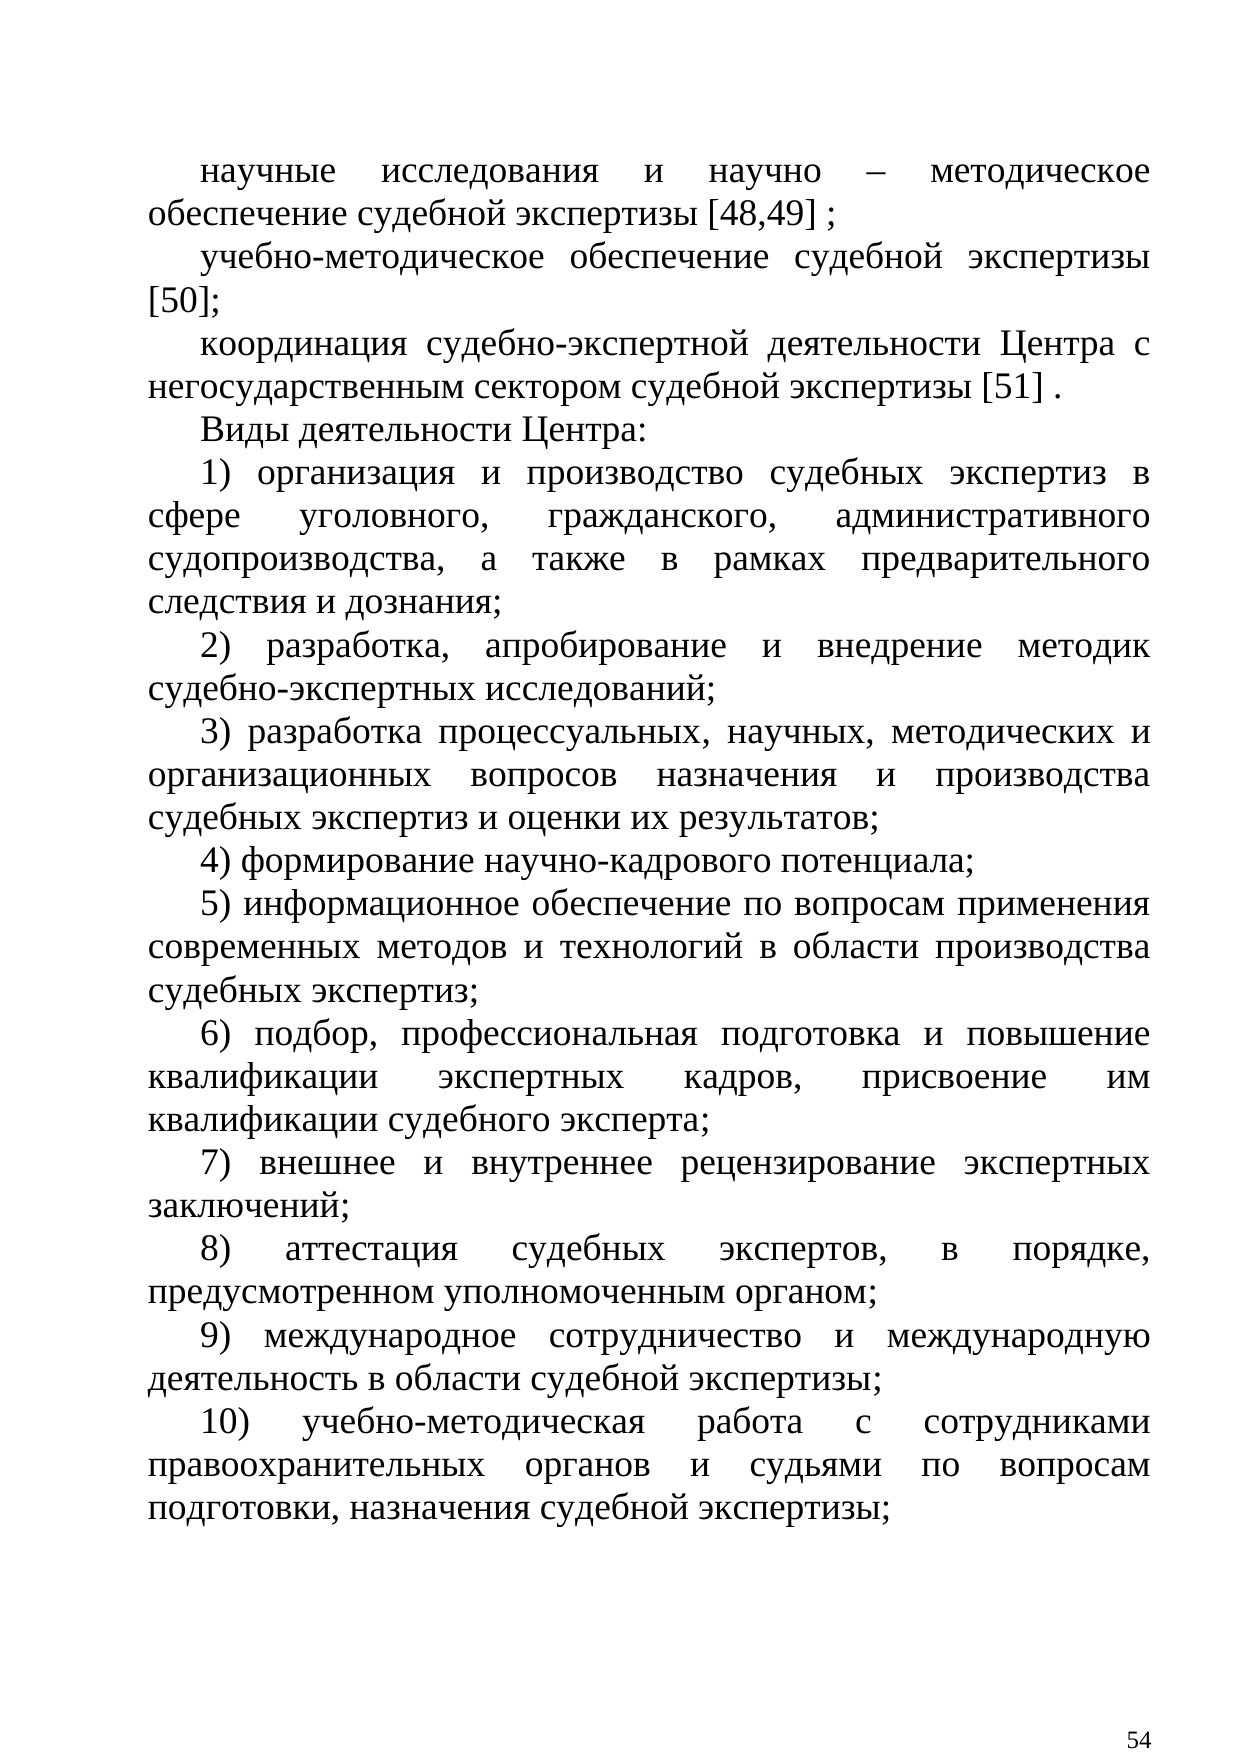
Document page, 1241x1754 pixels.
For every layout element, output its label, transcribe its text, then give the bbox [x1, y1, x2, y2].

text научные исследования и научно – методическое обеспечение судебной экспертизы [48,49] ; [148, 148, 1152, 234]
text 5) информационное обеспечение по вопросам применения современных методов и технологий в области производства судебных экспертиз; [148, 881, 1152, 1010]
text Виды деятельности Центра: [148, 406, 1152, 449]
text 10) учебно-методическая работа с сотрудниками правоохранительных органов и судьями по вопросам подготовки, назначения судебной экспертизы; [148, 1398, 1152, 1528]
text 6) подбор, профессиональная подготовка и повышение квалификации экспертных кадров, присвоение им квалификации судебного эксперта; [148, 1010, 1152, 1139]
text 7) внешнее и внутреннее рецензирование экспертных заключений; [148, 1139, 1152, 1226]
text учебно-методическое обеспечение судебной экспертизы [50]; [148, 234, 1152, 320]
text 3) разработка процессуальных, научных, методических и организационных вопросов назначения и производства судебных экспертиз и оценки их результатов; [148, 708, 1152, 838]
text 8) аттестация судебных экспертов, в порядке, предусмотренном уполномоченным органом; [148, 1226, 1152, 1312]
text 9) международное сотрудничество и международную деятельность в области судебной экспертизы; [148, 1312, 1152, 1398]
text координация судебно-экспертной деятельности Центра с негосударственным сектором судебной экспертизы [51] . [148, 320, 1152, 406]
text 4) формирование научно-кадрового потенциала; [148, 838, 1152, 881]
text 1) организация и производство судебных экспертиз в сфере уголовного, гражданского, административного судопроизводства, а также в рамках предварительного следствия и дознания; [148, 449, 1152, 622]
text 2) разработка, апробирование и внедрение методик судебно-экспертных исследований; [148, 622, 1152, 708]
